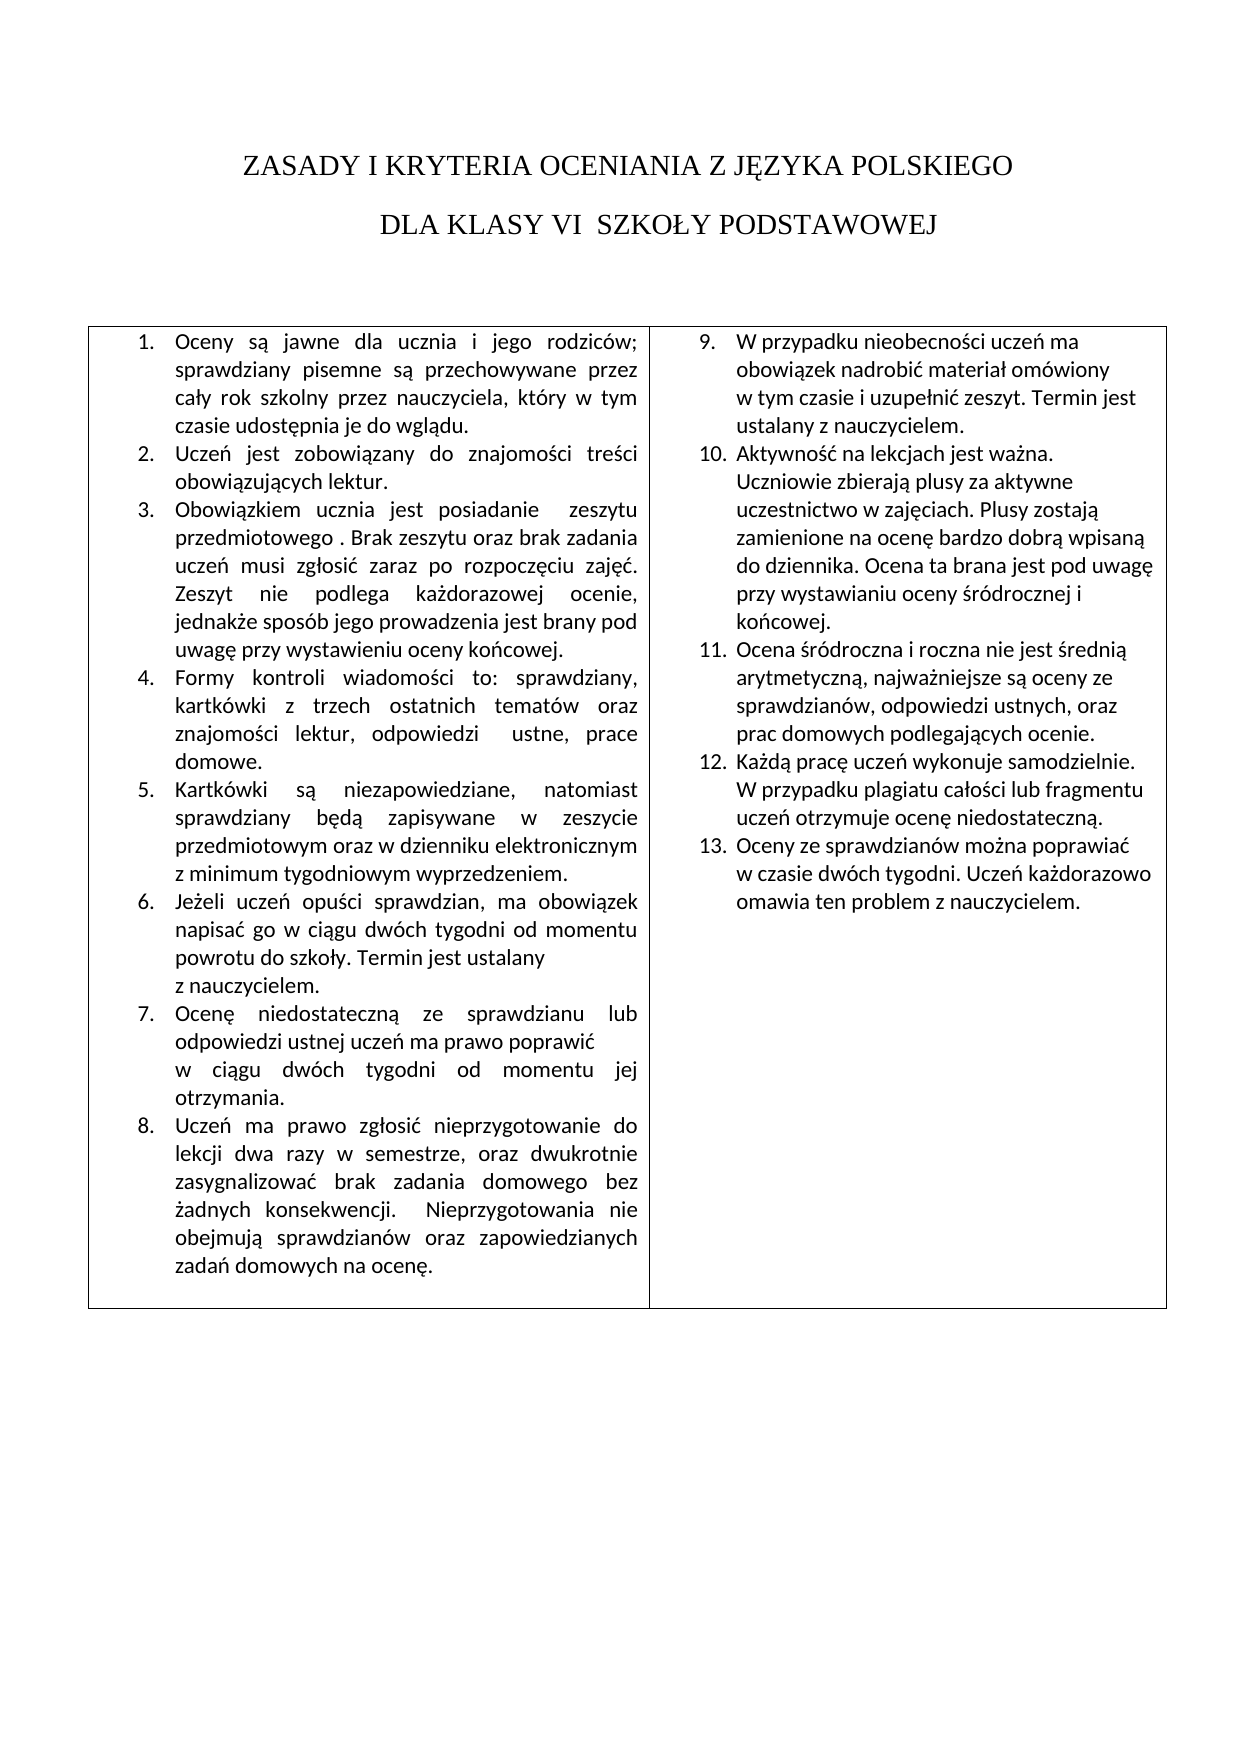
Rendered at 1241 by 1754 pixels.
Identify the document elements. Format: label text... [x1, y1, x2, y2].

table_header W przypadku nieobecności uczeń ma obowiązek nadrobić materiał omówiony w tym czasie i uzupełnić zeszyt. Termin jest ustalany z nauczycielem. Aktywność na lekcjach jest ważna. Uczniowie zbierają plusy za aktywne uczestnictwo w zajęciach. Plusy zostają zamienione na ocenę bardzo dobrą wpisaną do dziennika. Ocena ta brana jest pod uwagę przy wystawianiu oceny śródrocznej i końcowej. Ocena śródroczna i roczna nie jest średnią arytmetyczną, najważniejsze są oceny ze sprawdzianów, odpowiedzi ustnych, oraz prac domowych podlegających ocenie. Każdą pracę uczeń wykonuje samodzielnie. W przypadku plagiatu całości lub fragmentu uczeń otrzymuje ocenę niedostateczną. Oceny ze sprawdzianów można poprawiać w czasie dwóch tygodni. Uczeń każdorazowo omawia ten problem z nauczycielem. [650, 327, 1166, 1307]
table_header Oceny są jawne dla ucznia i jego rodziców; sprawdziany pisemne są przechowywane przez cały rok szkolny przez nauczyciela, który w tym czasie udostępnia je do wglądu. Uczeń jest zobowiązany do znajomości treści obowiązujących lektur. Obowiązkiem ucznia jest posiadanie zeszytu przedmiotowego . Brak zeszytu oraz brak zadania uczeń musi zgłosić zaraz po rozpoczęciu zajęć. Zeszyt nie podlega każdorazowej ocenie, jednakże sposób jego prowadzenia jest brany pod uwagę przy wystawieniu oceny końcowej. Formy kontroli wiadomości to: sprawdziany, kartkówki z trzech ostatnich tematów oraz znajomości lektur, odpowiedzi ustne, prace domowe. Kartkówki są niezapowiedziane, natomiast sprawdziany będą zapisywane w zeszycie przedmiotowym oraz w dzienniku elektronicznym z minimum tygodniowym wyprzedzeniem. Jeżeli uczeń opuści sprawdzian, ma obowiązek napisać go w ciągu dwóch tygodni od momentu powrotu do szkoły. Termin jest ustalany z nauczycielem. Ocenę niedostateczną ze sprawdzianu lub odpowiedzi ustnej uczeń ma prawo poprawić w ciągu dwóch tygodni od momentu jej otrzymania. Uczeń ma prawo zgłosić nieprzygotowanie do lekcji dwa razy w semestrze, oraz dwukrotnie zasygnalizować brak zadania domowego bez żadnych konsekwencji. Nieprzygotowania nie obejmują sprawdzianów oraz zapowiedzianych zadań domowych na ocenę. [89, 327, 649, 1307]
text DLA KLASY VI SZKOŁY PODSTAWOWEJ [44, 207, 1093, 241]
text ZASADY I KRYTERIA OCENIANIA Z JĘZYKA POLSKIEGO [148, 148, 1093, 181]
